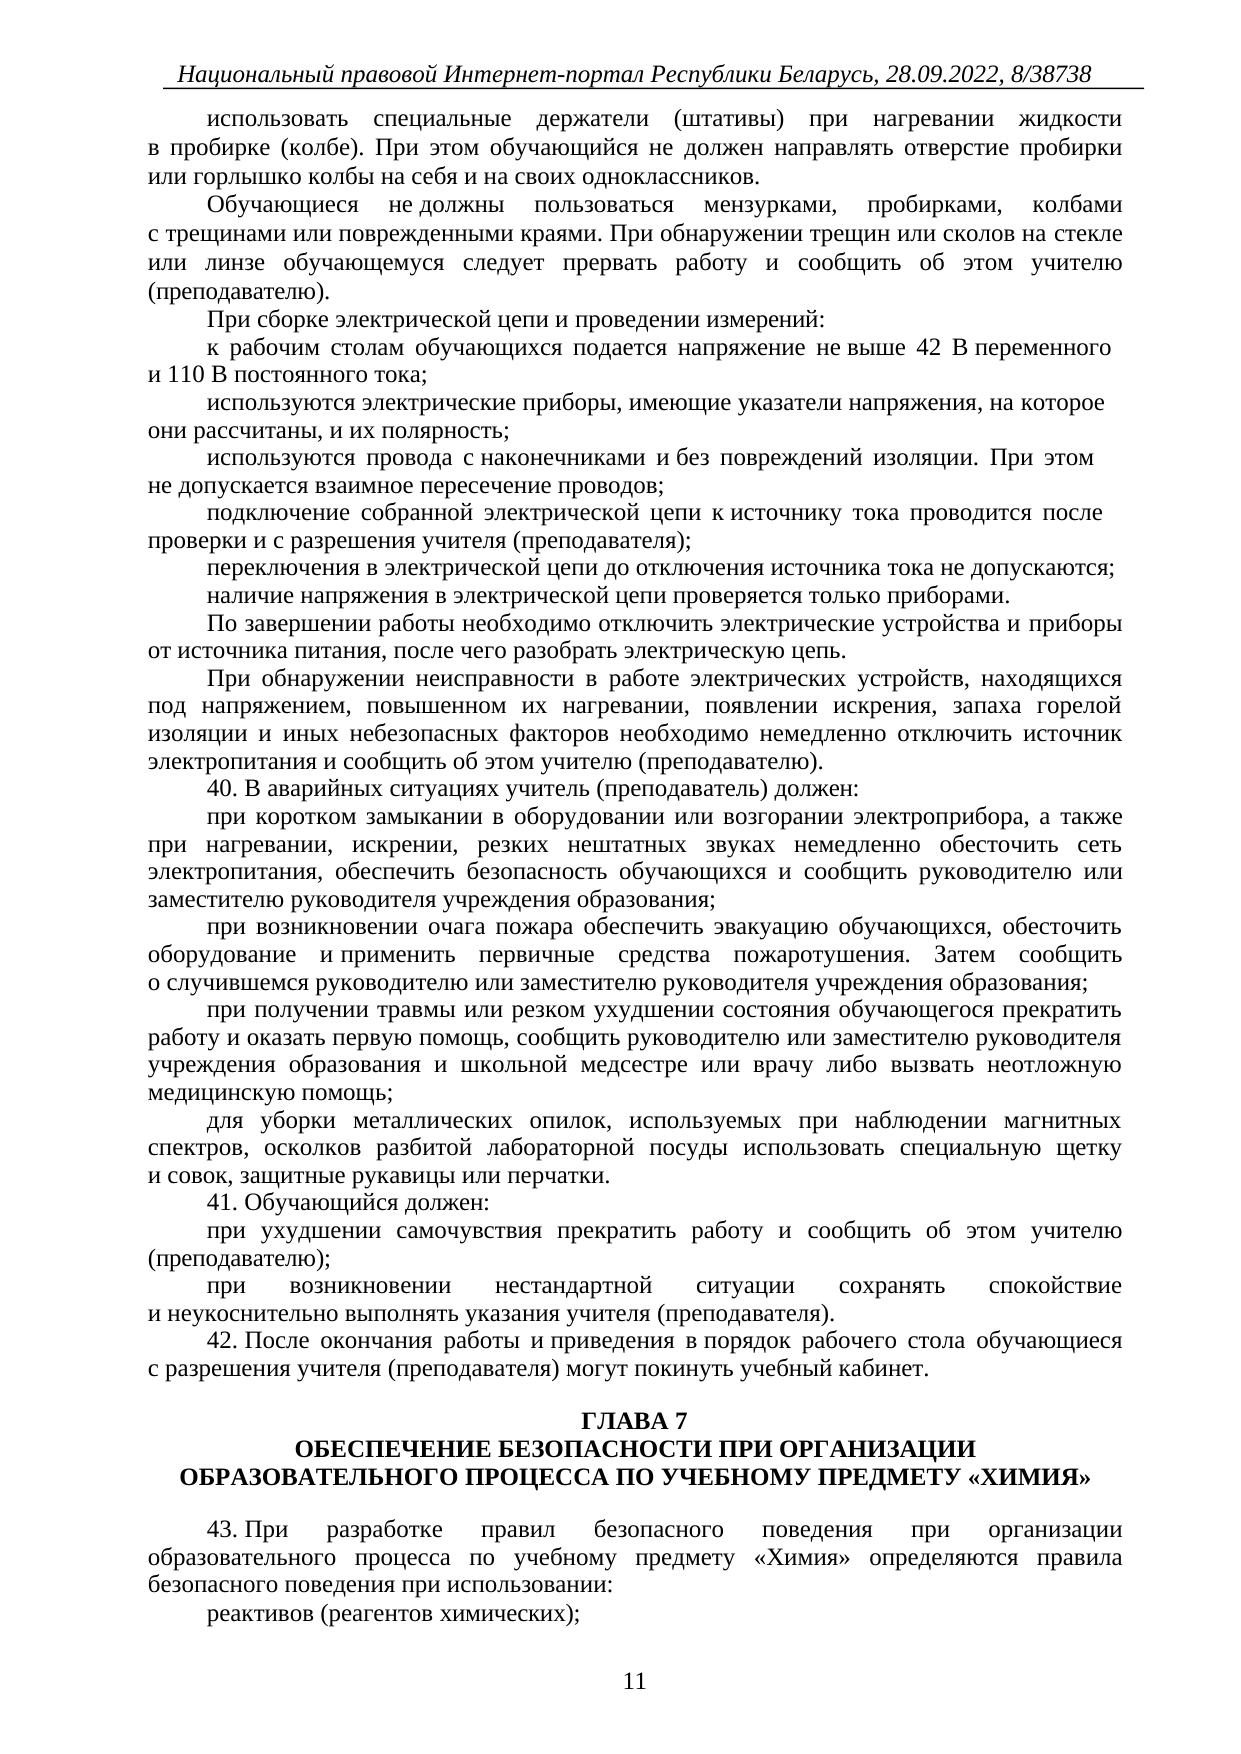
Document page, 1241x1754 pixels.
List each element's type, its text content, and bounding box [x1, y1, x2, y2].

text для уборки металлических опилок, используемых при наблюдении магнитных спектров, осколков разбитой лабораторной посуды использовать специальную щетку и совок, защитные рукавицы или перчатки. [148, 1106, 1122, 1189]
list После окончания работы и приведения в порядок рабочего стола обучающиеся с разрешения учителя (преподавателя) могут покинуть учебный кабинет. [148, 1327, 1123, 1382]
text при возникновении нестандартной ситуации сохранять спокойствие и неукоснительно выполнять указания учителя (преподавателя). [148, 1272, 1122, 1327]
text По завершении работы необходимо отключить электрические устройства и приборы от источника питания, после чего разобрать электрическую цепь. [148, 609, 1122, 664]
text реактивов (реагентов химических); [207, 1598, 1136, 1627]
list При разработке правил безопасного поведения при организации образовательного процесса по учебному предмету «Химия» определяются правила безопасного поведения при использовании: [148, 1516, 1123, 1598]
text при ухудшении самочувствия прекратить работу и сообщить об этом учителю (преподавателю); [148, 1217, 1122, 1272]
text ОБЕСПЕЧЕНИЕ БЕЗОПАСНОСТИ ПРИ ОРГАНИЗАЦИИ ОБРАЗОВАТЕЛЬНОГО ПРОЦЕССА ПО УЧЕБНОМУ ПРЕДМЕТУ «ХИМИЯ» [179, 1435, 1092, 1491]
text ГЛАВА 7 [163, 1407, 1107, 1435]
text При обнаружении неисправности в работе электрических устройств, находящихся под напряжением, повышенном их нагревании, появлении искрения, запаха горелой изоляции и иных небезопасных факторов необходимо немедленно отключить источник электропитания и сообщить об этом учителю (преподавателю). [148, 664, 1123, 774]
text при получении травмы или резком ухудшении состояния обучающегося прекратить работу и оказать первую помощь, сообщить руководителю или заместителю руководителя учреждения образования и школьной медсестре или врачу либо вызвать неотложную медицинскую помощь; [148, 996, 1122, 1106]
text Обучающиеся не должны пользоваться мензурками, пробирками, колбами с трещинами или поврежденными краями. При обнаружении трещин или сколов на стекле или линзе обучающемуся следует прервать работу и сообщить об этом учителю (преподавателю). [148, 189, 1123, 304]
text используются провода с наконечниками и без повреждений изоляции. При этом не допускается взаимное пересечение проводов; [148, 443, 1116, 499]
text переключения в электрической цепи до отключения источника тока не допускаются; наличие напряжения в электрической цепи проверяется только приборами. [207, 554, 1136, 609]
text к рабочим столам обучающихся подается напряжение не выше 42 В переменного и 110 В постоянного тока; [148, 333, 1123, 388]
text При сборке электрической цепи и проведении измерений: [207, 304, 1136, 333]
list В аварийных ситуациях учитель (преподаватель) должен: [207, 774, 1136, 802]
text при коротком замыкании в оборудовании или возгорании электроприбора, а также при нагревании, искрении, резких нештатных звуках немедленно обесточить сеть электропитания, обеспечить безопасность обучающихся и сообщить руководителю или заместителю руководителя учреждения образования; [148, 802, 1123, 913]
text использовать специальные держатели (штативы) при нагревании жидкости в пробирке (колбе). При этом обучающийся не должен направлять отверстие пробирки или горлышко колбы на себя и на своих одноклассников. [148, 103, 1122, 189]
list Обучающийся должен: [207, 1189, 1136, 1216]
text подключение собранной электрической цепи к источнику тока проводится после проверки и с разрешения учителя (преподавателя); [148, 499, 1136, 554]
text используются электрические приборы, имеющие указатели напряжения, на которое они рассчитаны, и их полярность; [148, 388, 1123, 443]
text при возникновении очага пожара обеспечить эвакуацию обучающихся, обесточить оборудование и применить первичные средства пожаротушения. Затем сообщить о случившемся руководителю или заместителю руководителя учреждения образования; [148, 913, 1123, 996]
